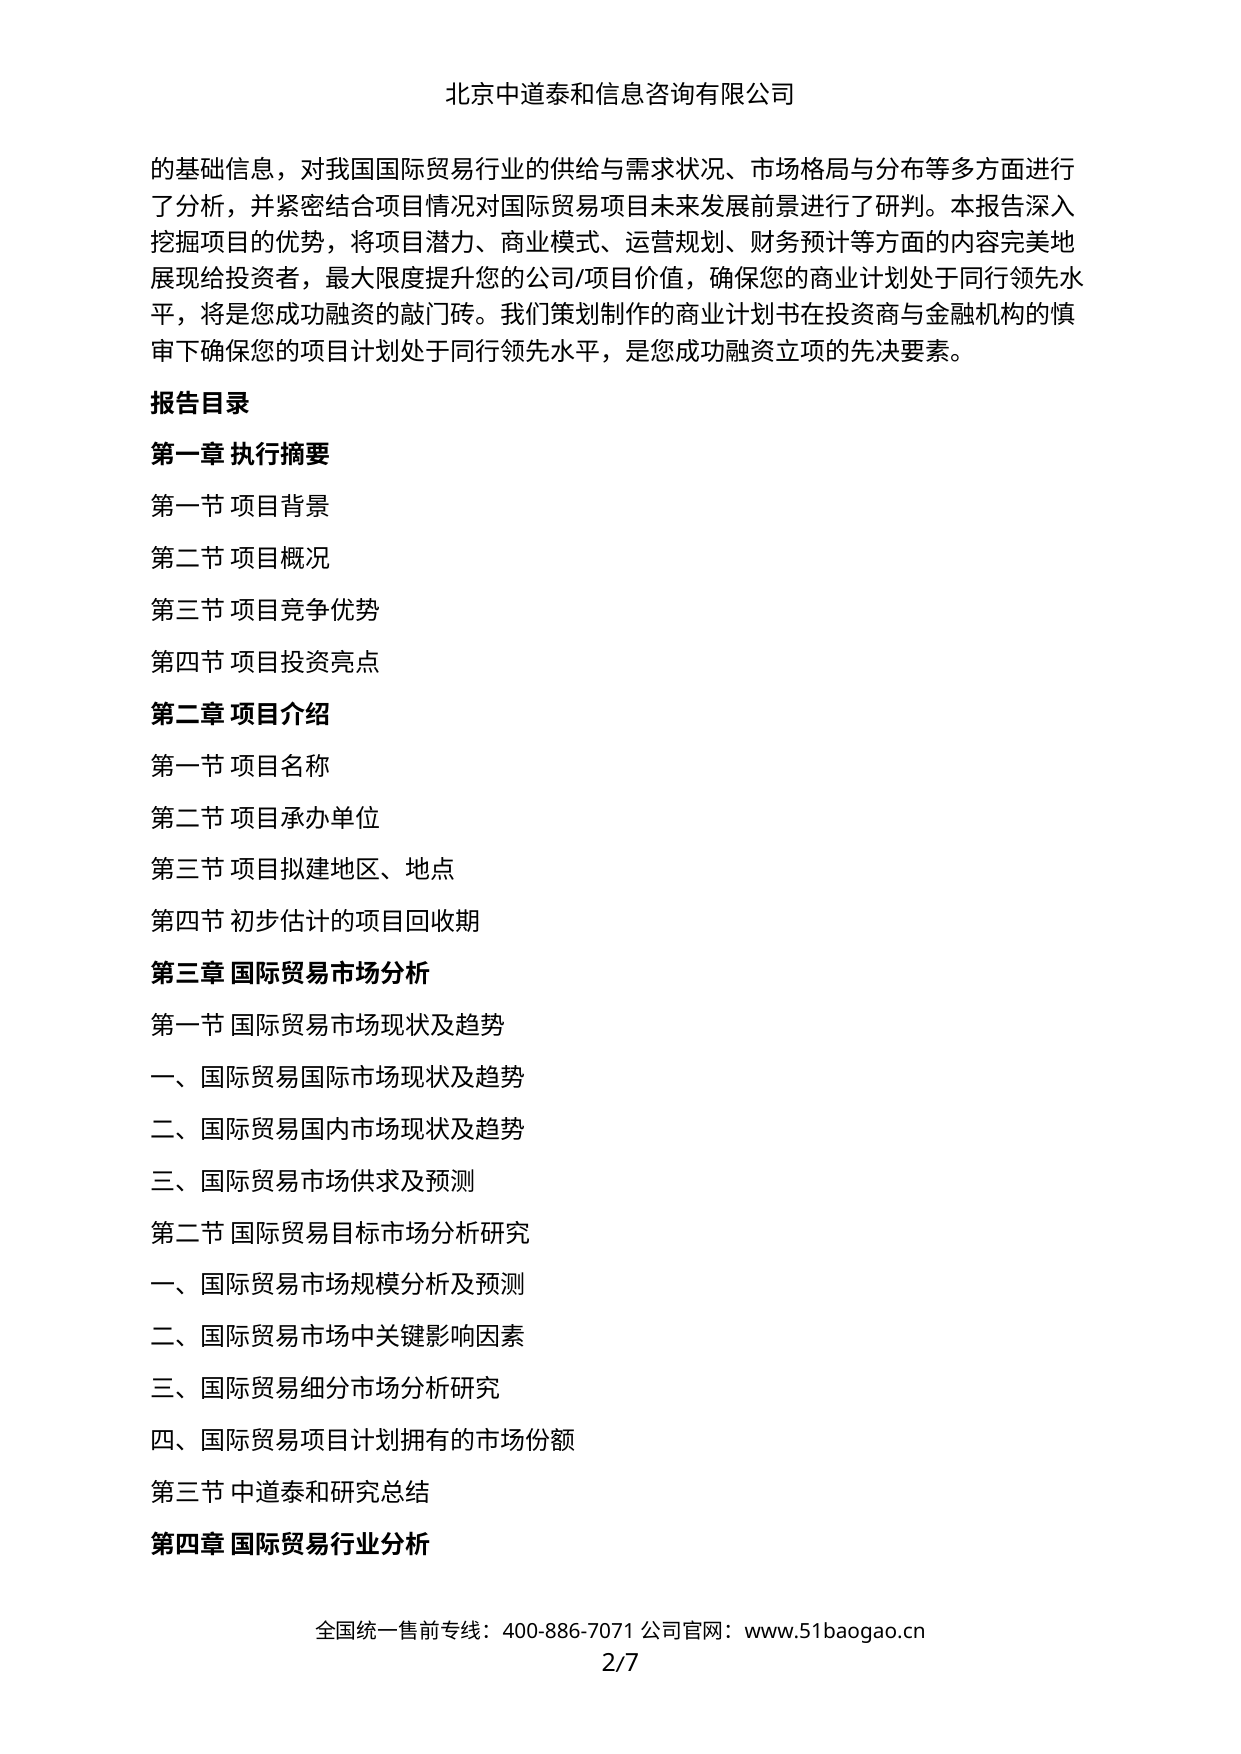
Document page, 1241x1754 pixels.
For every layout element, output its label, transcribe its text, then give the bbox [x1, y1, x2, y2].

text 第二节 国际贸易目标市场分析研究 [150, 1213, 1090, 1249]
text 第四节 初步估计的项目回收期 [150, 902, 1090, 938]
text 报告目录 [150, 383, 1090, 419]
text 第二章 项目介绍 [150, 694, 1090, 731]
text 四、国际贸易项目计划拥有的市场份额 [150, 1421, 1090, 1457]
text 三、国际贸易细分市场分析研究 [150, 1369, 1090, 1405]
text 第二节 项目概况 [150, 539, 1090, 575]
text 第一章 执行摘要 [150, 435, 1090, 471]
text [150, 150, 1090, 367]
text 第四节 项目投资亮点 [150, 642, 1090, 679]
text 第二节 项目承办单位 [150, 798, 1090, 834]
text 二、国际贸易国内市场现状及趋势 [150, 1109, 1090, 1146]
text 第三节 项目拟建地区、地点 [150, 850, 1090, 886]
text 三、国际贸易市场供求及预测 [150, 1161, 1090, 1197]
text 二、国际贸易市场中关键影响因素 [150, 1317, 1090, 1353]
text 第三章 国际贸易市场分析 [150, 954, 1090, 990]
text 第三节 项目竞争优势 [150, 591, 1090, 627]
text 一、国际贸易国际市场现状及趋势 [150, 1057, 1090, 1094]
text 第四章 国际贸易行业分析 [150, 1524, 1090, 1561]
text 第三节 中道泰和研究总结 [150, 1472, 1090, 1509]
text 第一节 项目背景 [150, 487, 1090, 523]
text 第一节 国际贸易市场现状及趋势 [150, 1006, 1090, 1042]
text 一、国际贸易市场规模分析及预测 [150, 1265, 1090, 1301]
text 第一节 项目名称 [150, 746, 1090, 782]
